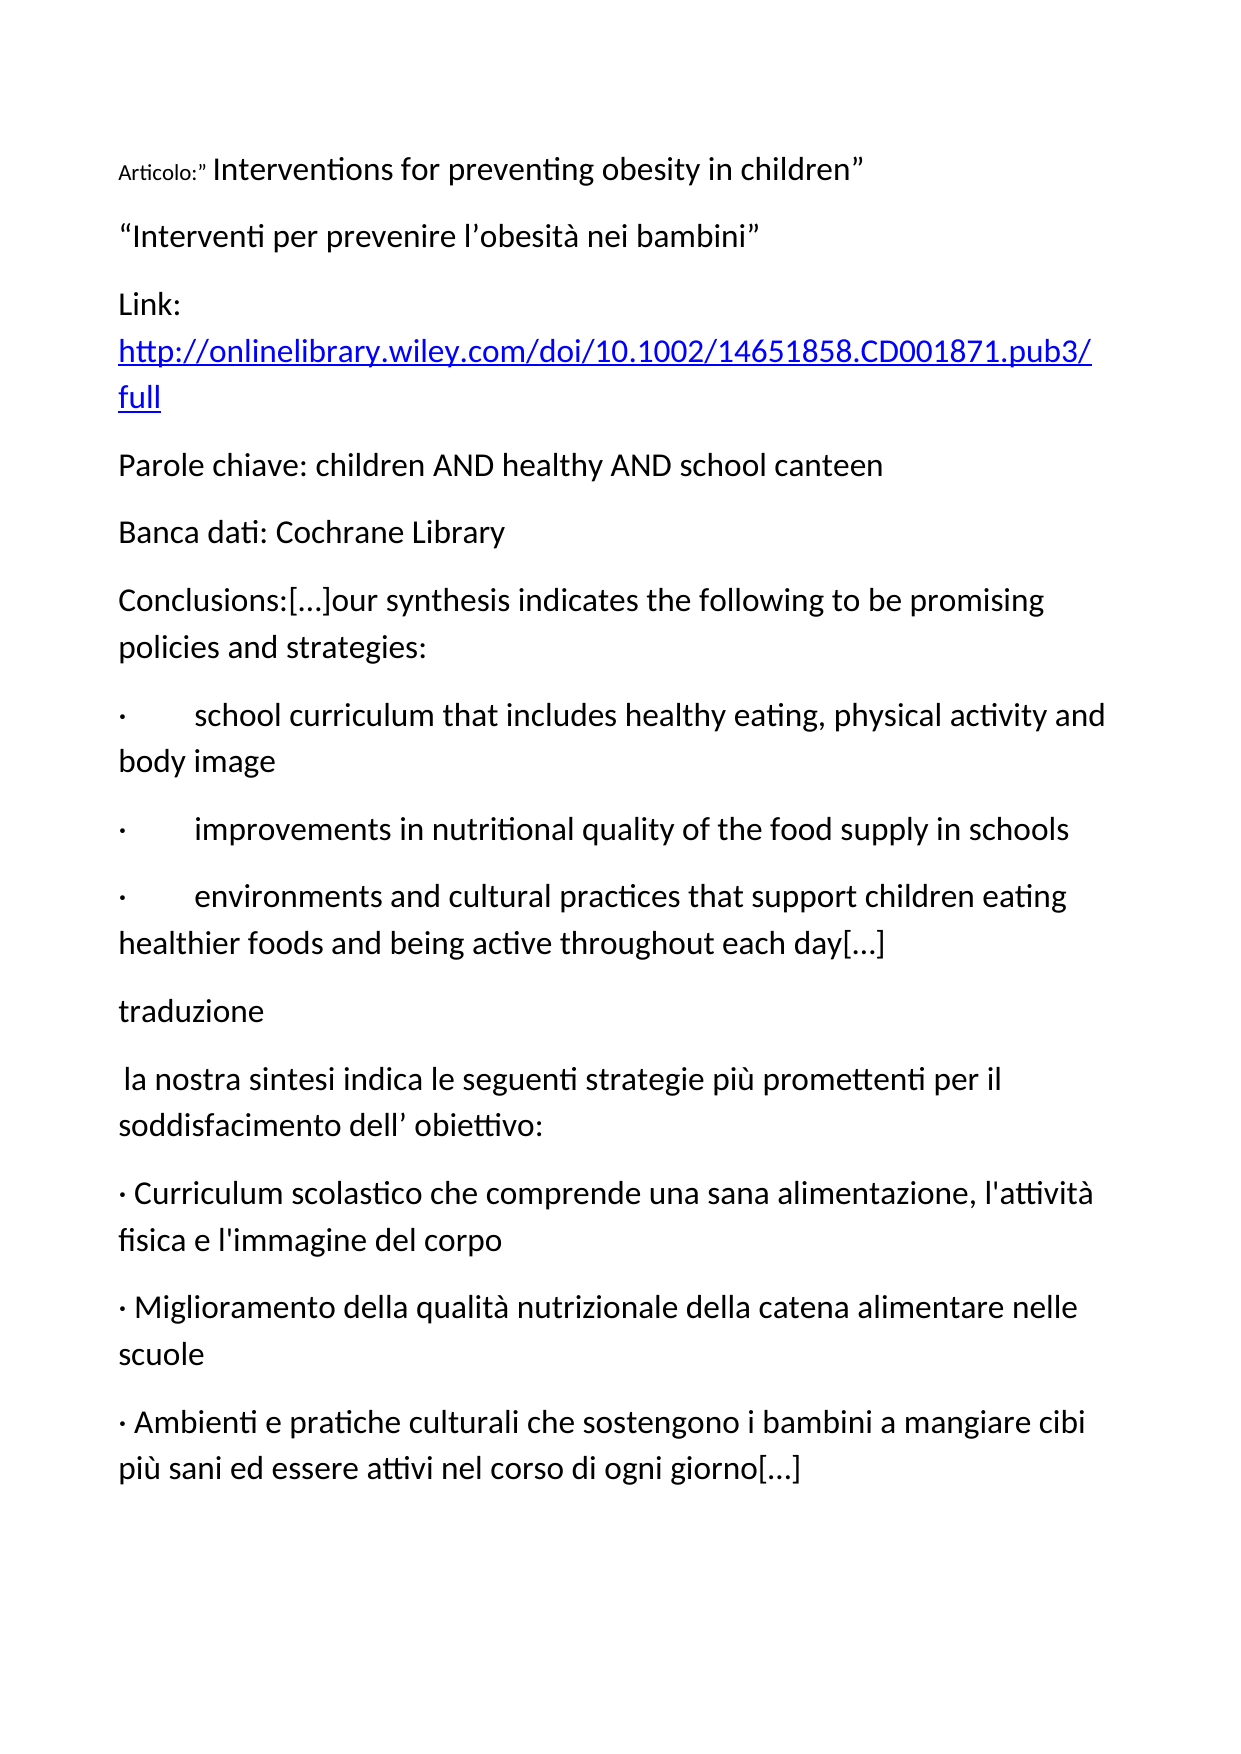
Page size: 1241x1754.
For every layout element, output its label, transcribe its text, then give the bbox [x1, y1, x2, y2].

text · Miglioramento della qualità nutrizionale della catena alimentare nelle scuole [118, 1286, 1122, 1374]
text Parole chiave: children AND healthy AND school canteen [118, 444, 1122, 485]
text Articolo:” Interventions for preventing obesity in children” [118, 148, 1122, 188]
text · school curriculum that includes healthy eating, physical activity and body image [118, 693, 1122, 781]
text · Ambienti e pratiche culturali che sostengono i bambini a mangiare cibi più sani ed essere attivi nel corso di ogni giorno[…] [118, 1401, 1122, 1488]
text Banca dati: Cochrane Library [118, 512, 1122, 552]
text la nostra sintesi indica le seguenti strategie più promettenti per il soddisfacimento dell’ obiettivo: [118, 1057, 1122, 1145]
text traduzione [118, 990, 1122, 1031]
text “Interventi per prevenire l’obesità nei bambini” [118, 215, 1122, 256]
text · improvements in nutritional quality of the food supply in schools [118, 808, 1122, 849]
text Conclusions:[…]our synthesis indicates the following to be promising policies and strategies: [118, 579, 1122, 667]
text Link: http://onlinelibrary.wiley.com/doi/10.1002/14651858.CD001871.pub3/full [118, 283, 1122, 417]
text · environments and cultural practices that support children eating healthier foods and being active throughout each day[…] [118, 876, 1122, 963]
text · Curriculum scolastico che comprende una sana alimentazione, l'attività fisica e l'immagine del corpo [118, 1172, 1122, 1259]
